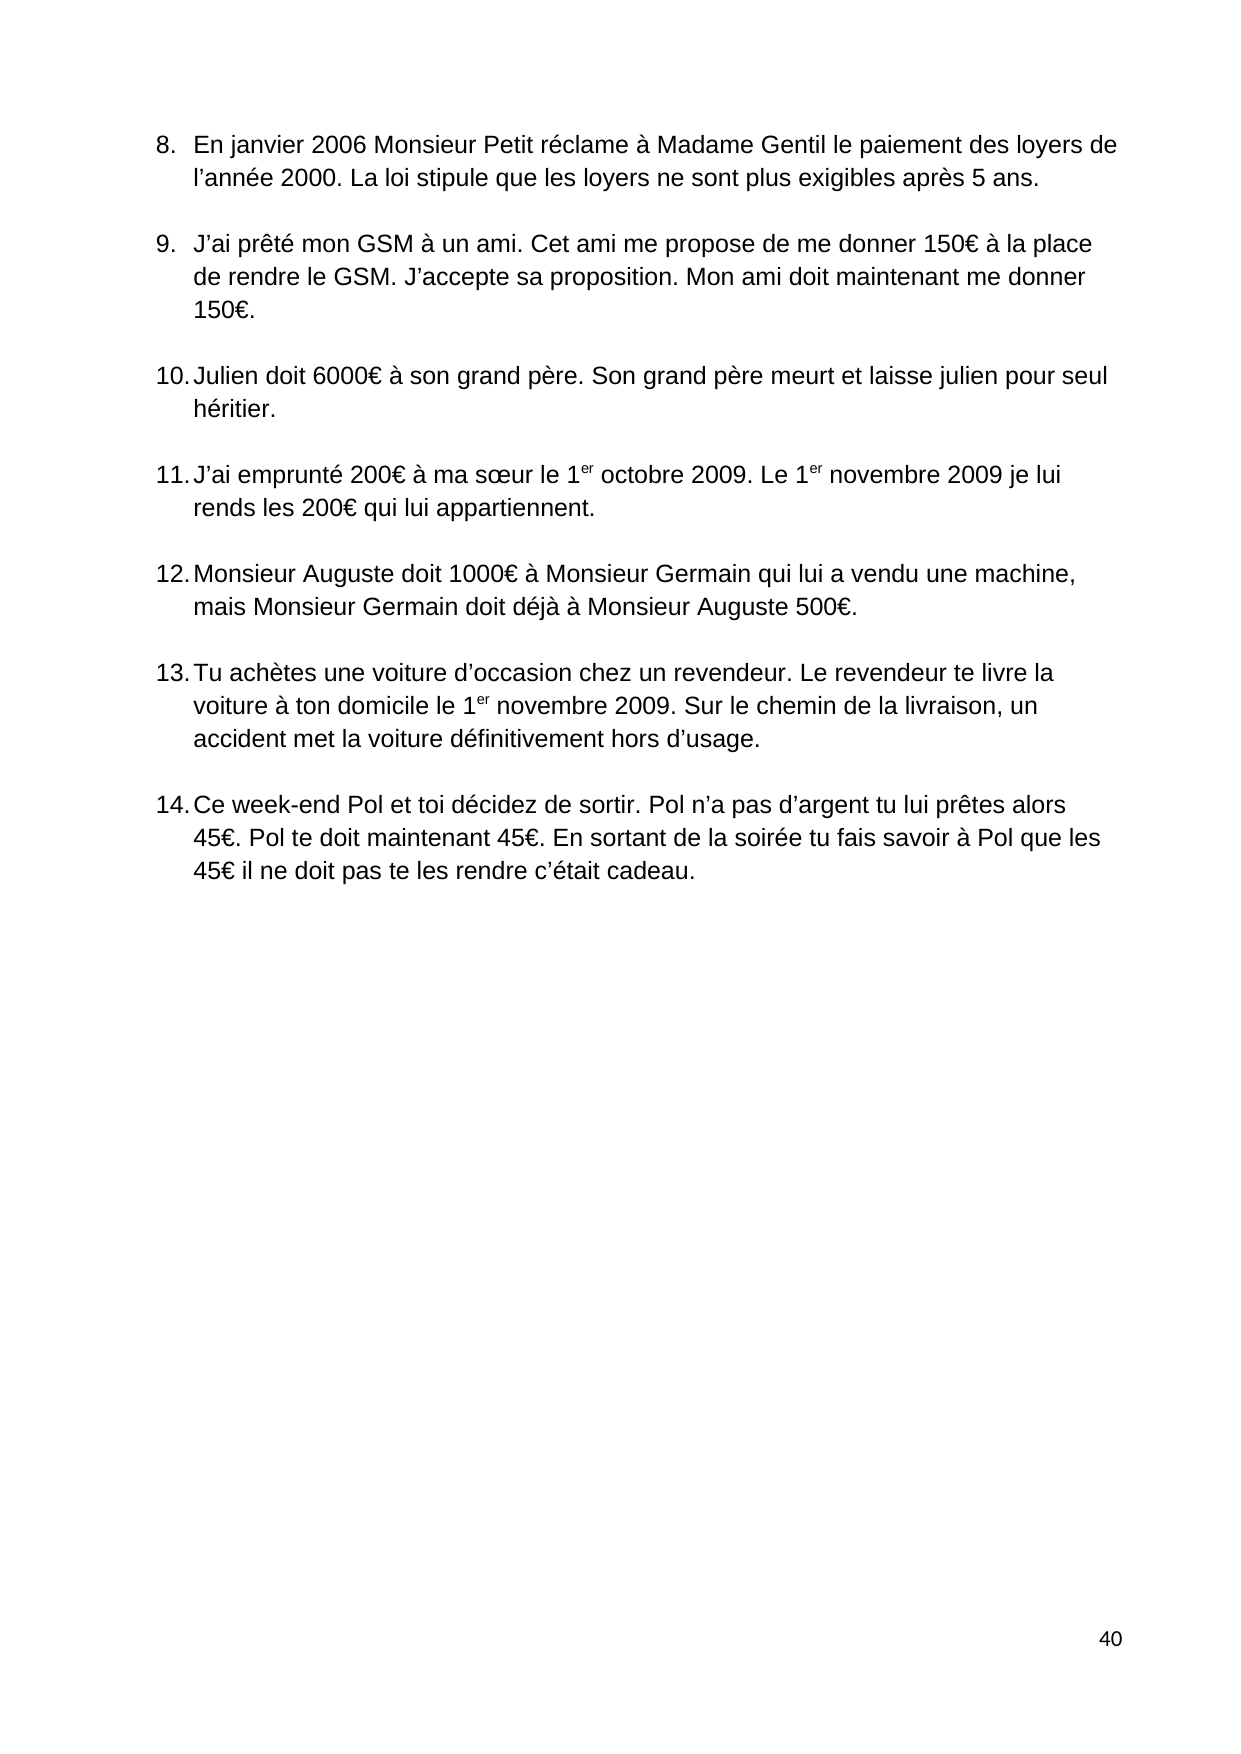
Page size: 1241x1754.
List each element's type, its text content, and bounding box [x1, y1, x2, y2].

list Tu achètes une voiture d’occasion chez un revendeur. Le revendeur te livre la voiture à ton domicile le 1er novembre 2009. Sur le chemin de la livraison, un accident met la voiture définitivement hors d’usage. [156, 658, 1122, 753]
list Julien doit 6000€ à son grand père. Son grand père meurt et laisse julien pour seul héritier. [156, 361, 1122, 423]
list Ce week-end Pol et toi décidez de sortir. Pol n’a pas d’argent tu lui prêtes alors 45€. Pol te doit maintenant 45€. En sortant de la soirée tu fais savoir à Pol que les 45€ il ne doit pas te les rendre c’était cadeau. [156, 790, 1122, 885]
list En janvier 2006 Monsieur Petit réclame à Madame Gentil le paiement des loyers de l’année 2000. La loi stipule que les loyers ne sont plus exigibles après 5 ans. [156, 130, 1122, 192]
list J’ai prêté mon GSM à un ami. Cet ami me propose de me donner 150€ à la place de rendre le GSM. J’accepte sa proposition. Mon ami doit maintenant me donner 150€. [156, 229, 1122, 324]
list J’ai emprunté 200€ à ma sœur le 1er octobre 2009. Le 1er novembre 2009 je lui rends les 200€ qui lui appartiennent. [156, 460, 1122, 522]
list Monsieur Auguste doit 1000€ à Monsieur Germain qui lui a vendu une machine, mais Monsieur Germain doit déjà à Monsieur Auguste 500€. [156, 559, 1122, 621]
